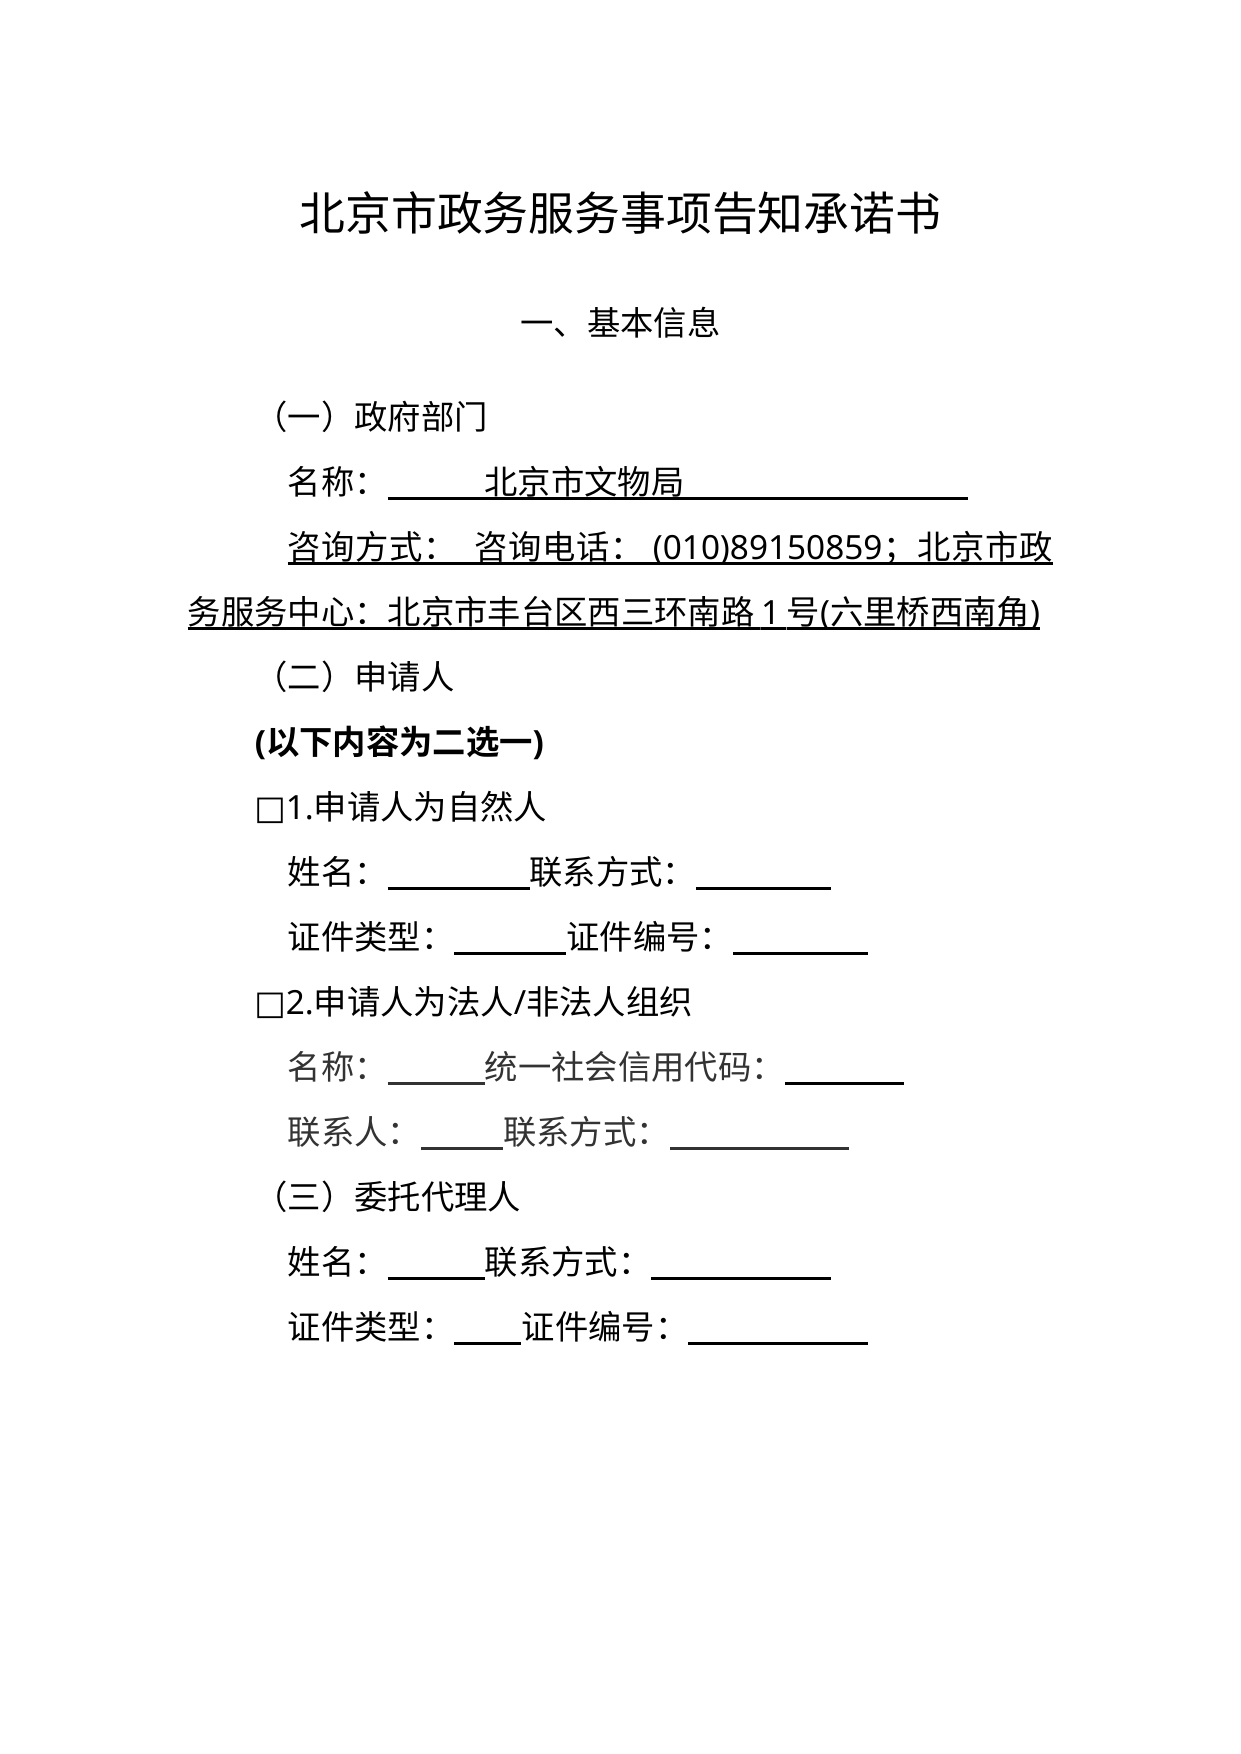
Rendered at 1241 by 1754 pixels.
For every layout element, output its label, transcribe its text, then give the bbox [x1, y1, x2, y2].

text 名称： 统一社会信用代码： [187, 1033, 1053, 1098]
text 证件类型： 证件编号： [187, 1293, 1053, 1358]
text 北京市政务服务事项告知承诺书 [187, 162, 1053, 259]
text (以下内容为二选一) [187, 708, 1053, 773]
text □2.申请人为法人/非法人组织 [187, 968, 1053, 1033]
text □1.申请人为自然人 [187, 773, 1053, 838]
text （一）政府部门 [187, 383, 1053, 448]
text （二）申请人 [187, 643, 1053, 708]
text 联系人： 联系方式： [187, 1098, 1053, 1163]
text 姓名： 联系方式： [187, 838, 1053, 903]
text 一、基本信息 [187, 289, 1053, 354]
text （三）委托代理人 [187, 1163, 1053, 1228]
text 名称： 北京市文物局 [187, 448, 1053, 513]
text 证件类型： 证件编号： [187, 903, 1053, 968]
text 咨询方式： 咨询电话： (010)89150859；北京市政务服务中心：北京市丰台区西三环南路1号(六里桥西南角) [187, 513, 1053, 643]
text 姓名： 联系方式： [187, 1228, 1053, 1293]
